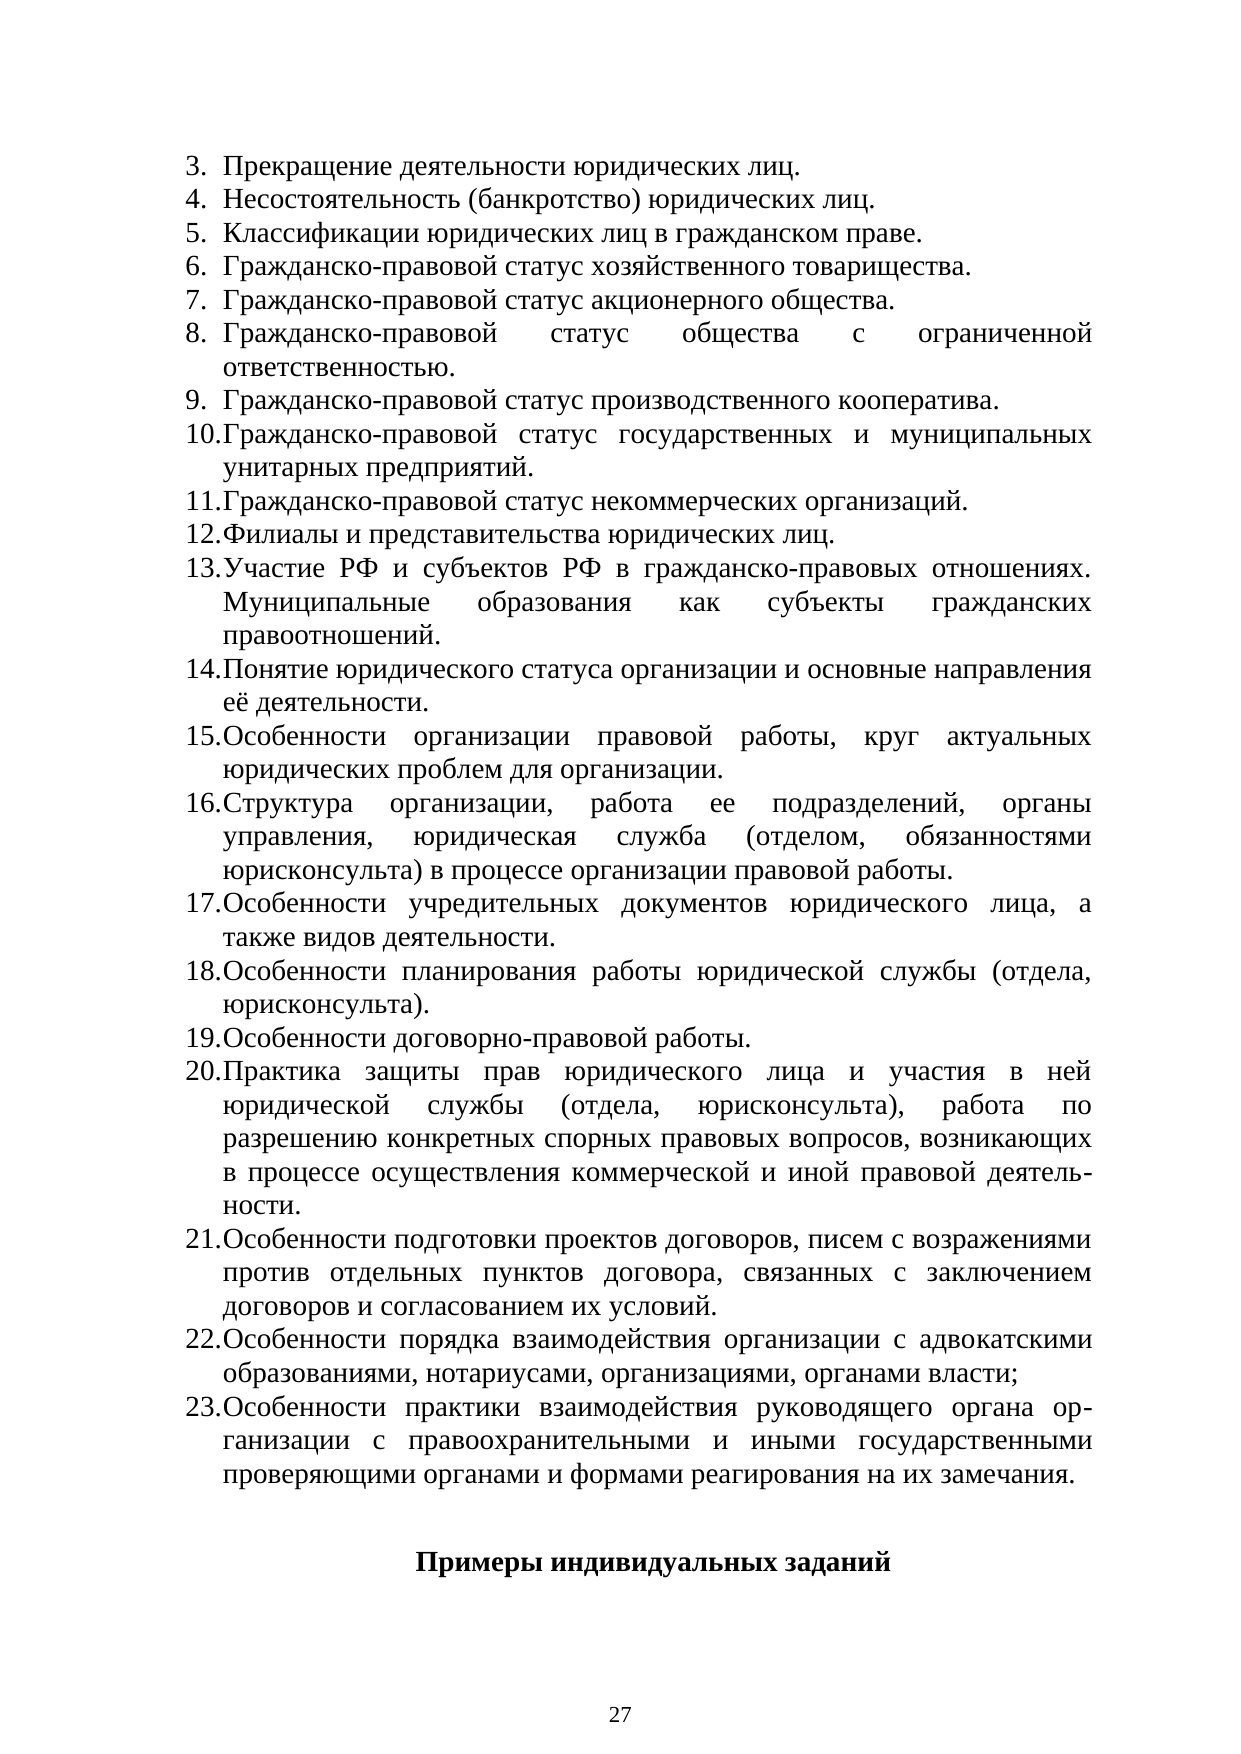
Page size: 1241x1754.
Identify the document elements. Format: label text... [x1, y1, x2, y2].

list Гражданско-правовой статус производственного кооператива. [185, 382, 1092, 416]
list Особенности практики взаимодействия руководящего органа организации с правоохранительными и иными государственными проверяющими органами и формами реагирования на их замечания. [185, 1389, 1092, 1489]
list Несостоятельность (банкротство) юридических лиц. [185, 181, 1092, 215]
list Гражданско-правовой статус хозяйственного товарищества. [185, 248, 1092, 282]
list Прекращение деятельности юридических лиц. [185, 148, 1092, 181]
list Гражданско-правовой статус общества с ограниченной ответственностью. [185, 315, 1092, 382]
list Структура организации, работа ее подразделений, органы управления, юридическая служба (отделом, обязанностями юрисконсульта) в процессе организации правовой работы. [185, 785, 1092, 886]
list Филиалы и представительства юридических лиц. [185, 517, 1092, 550]
text Примеры индивидуальных заданий [148, 1544, 1092, 1577]
list Особенности подготовки проектов договоров, писем с возражениями против отдельных пунктов договора, связанных с заключением договоров и согласованием их условий. [185, 1221, 1092, 1322]
list Понятие юридического статуса организации и основные направления её деятельности. [185, 651, 1092, 718]
list Участие РФ и субъектов РФ в гражданско-правовых отношениях. Муниципальные образования как субъекты гражданских правоотношений. [185, 550, 1092, 651]
list Особенности порядка взаимодействия организации с адвокатскими образованиями, нотариусами, организациями, органами власти; [185, 1322, 1092, 1389]
list Гражданско-правовой статус акционерного общества. [185, 282, 1092, 315]
list Классификации юридических лиц в гражданском праве. [185, 215, 1092, 248]
list Практика защиты прав юридического лица и участия в ней юридической службы (отдела, юрисконсульта), работа по разрешению конкретных спорных правовых вопросов, возникающих в процессе осуществления коммерческой и иной правовой деятельности. [185, 1053, 1092, 1221]
list Особенности планирования работы юридической службы (отдела, юрисконсульта). [185, 953, 1092, 1020]
list Особенности договорно-правовой работы. [185, 1020, 1092, 1053]
list Гражданско-правовой статус государственных и муниципальных унитарных предприятий. [185, 416, 1092, 483]
list Особенности учредительных документов юридического лица, а также видов деятельности. [185, 886, 1092, 953]
list Гражданско-правовой статус некоммерческих организаций. [185, 483, 1092, 517]
list Особенности организации правовой работы, круг актуальных юридических проблем для организации. [185, 718, 1092, 785]
